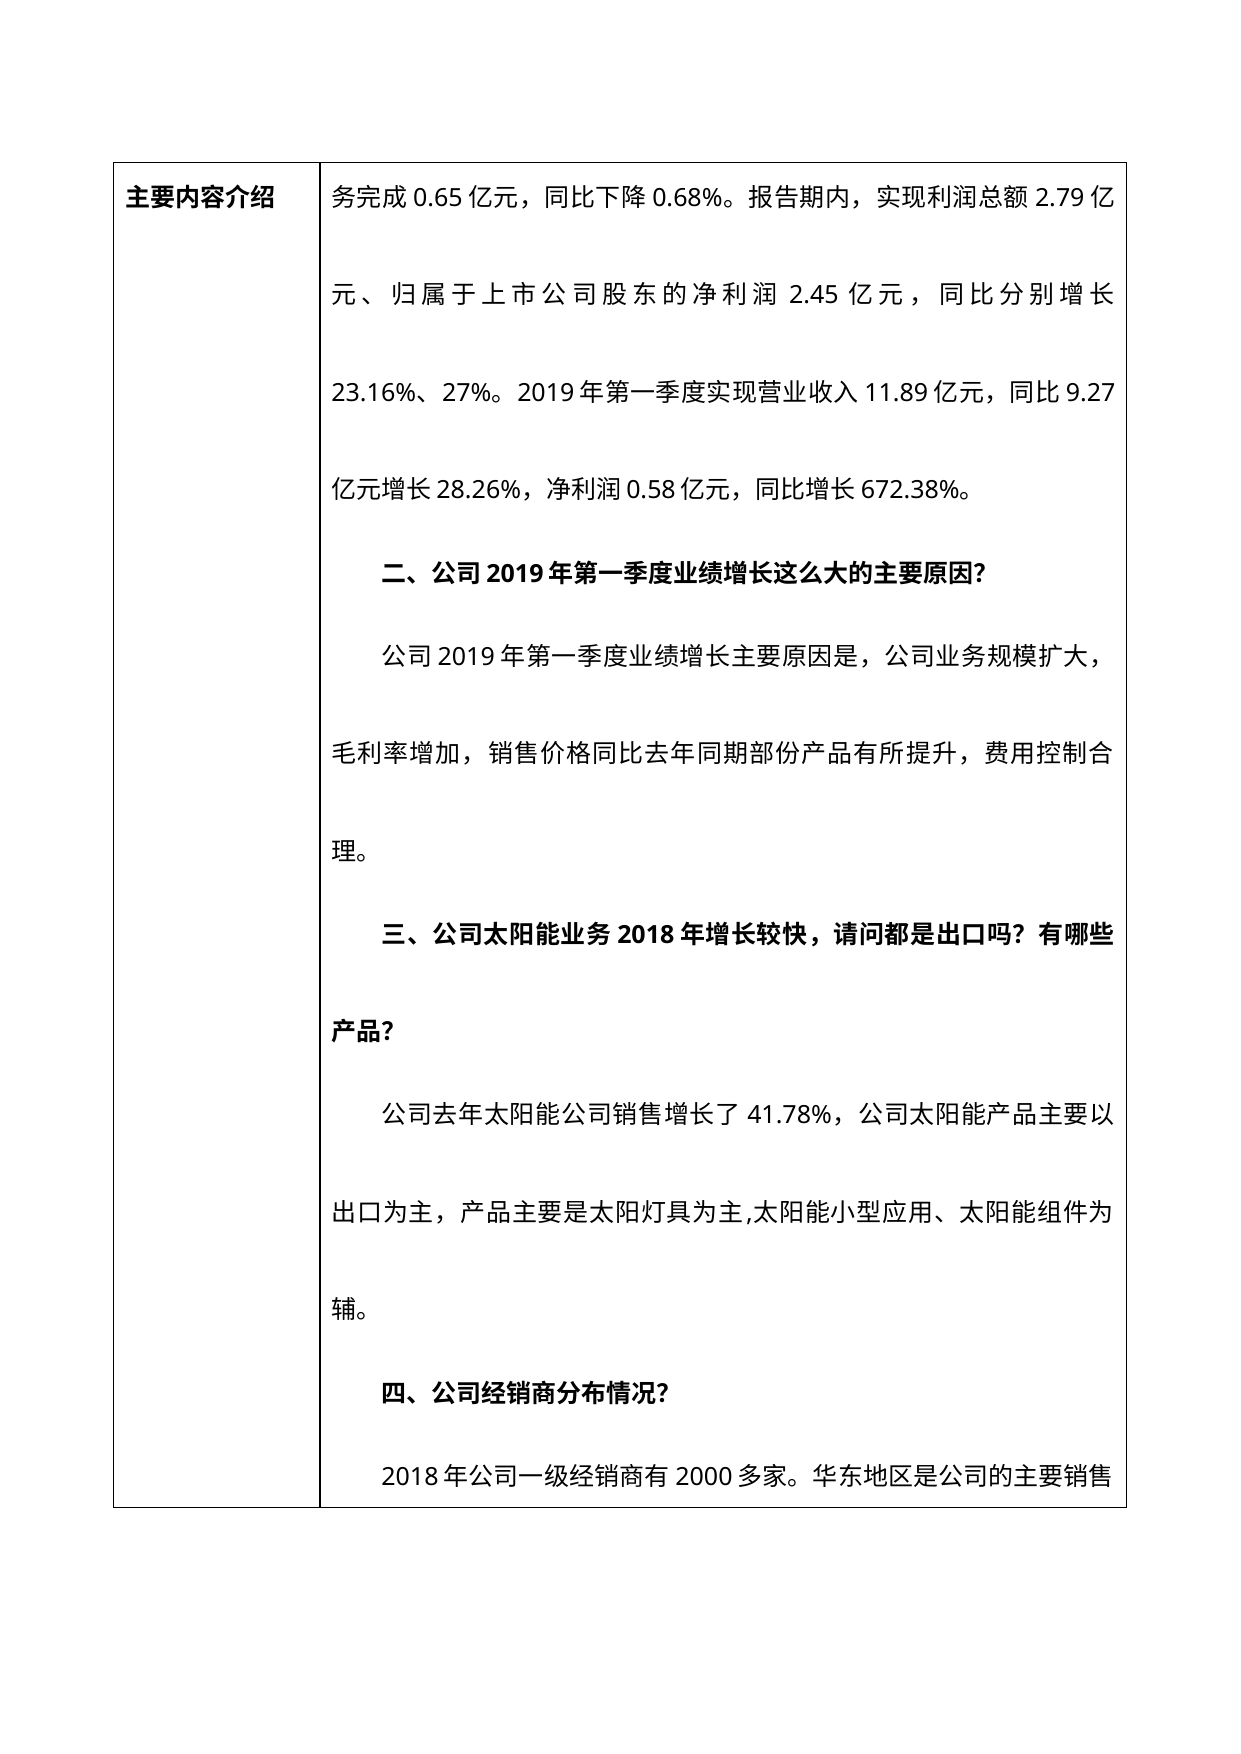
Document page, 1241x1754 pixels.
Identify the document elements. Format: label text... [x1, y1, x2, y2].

table_cell 投资者关系活动主要内容介绍 [114, 163, 319, 1507]
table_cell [321, 163, 1126, 1507]
